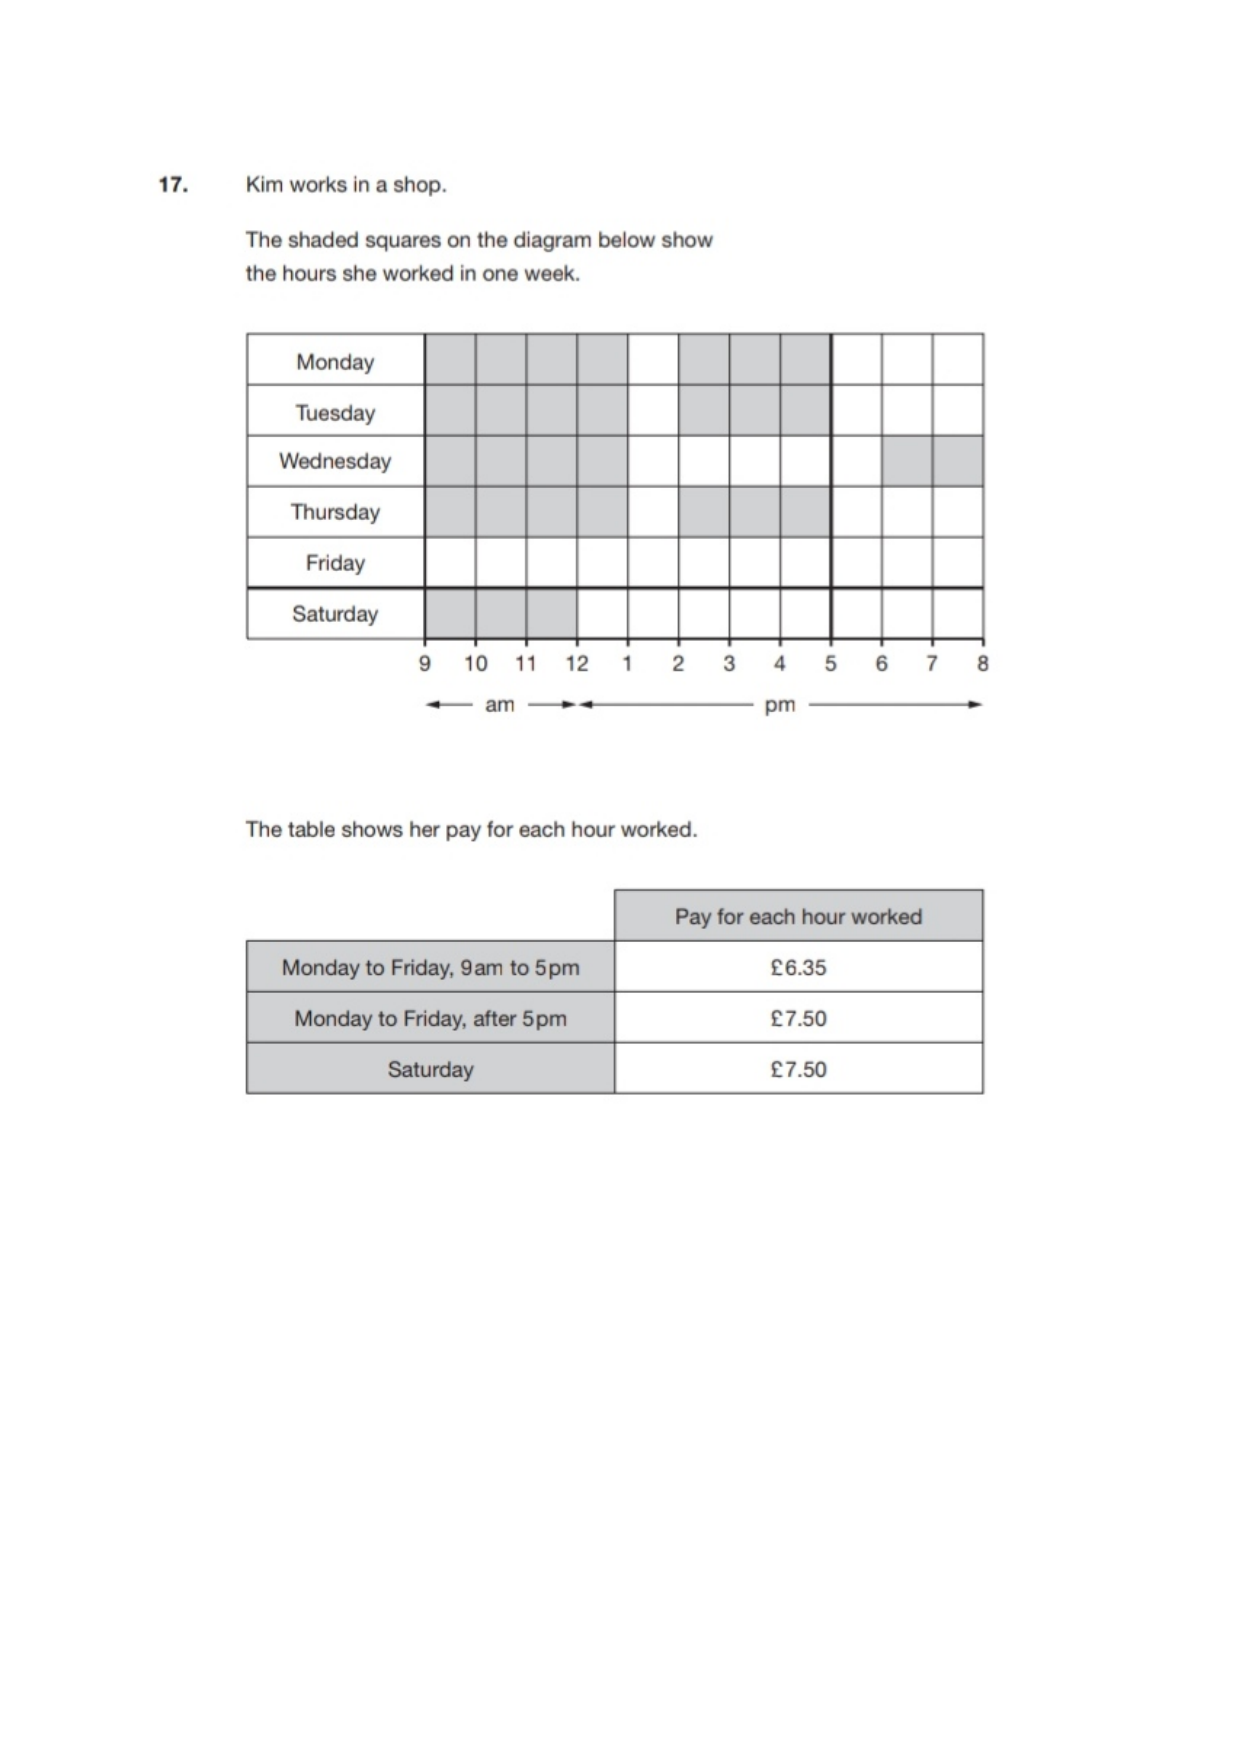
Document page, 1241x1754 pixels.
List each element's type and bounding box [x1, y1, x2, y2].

picture [150, 150, 1091, 1134]
